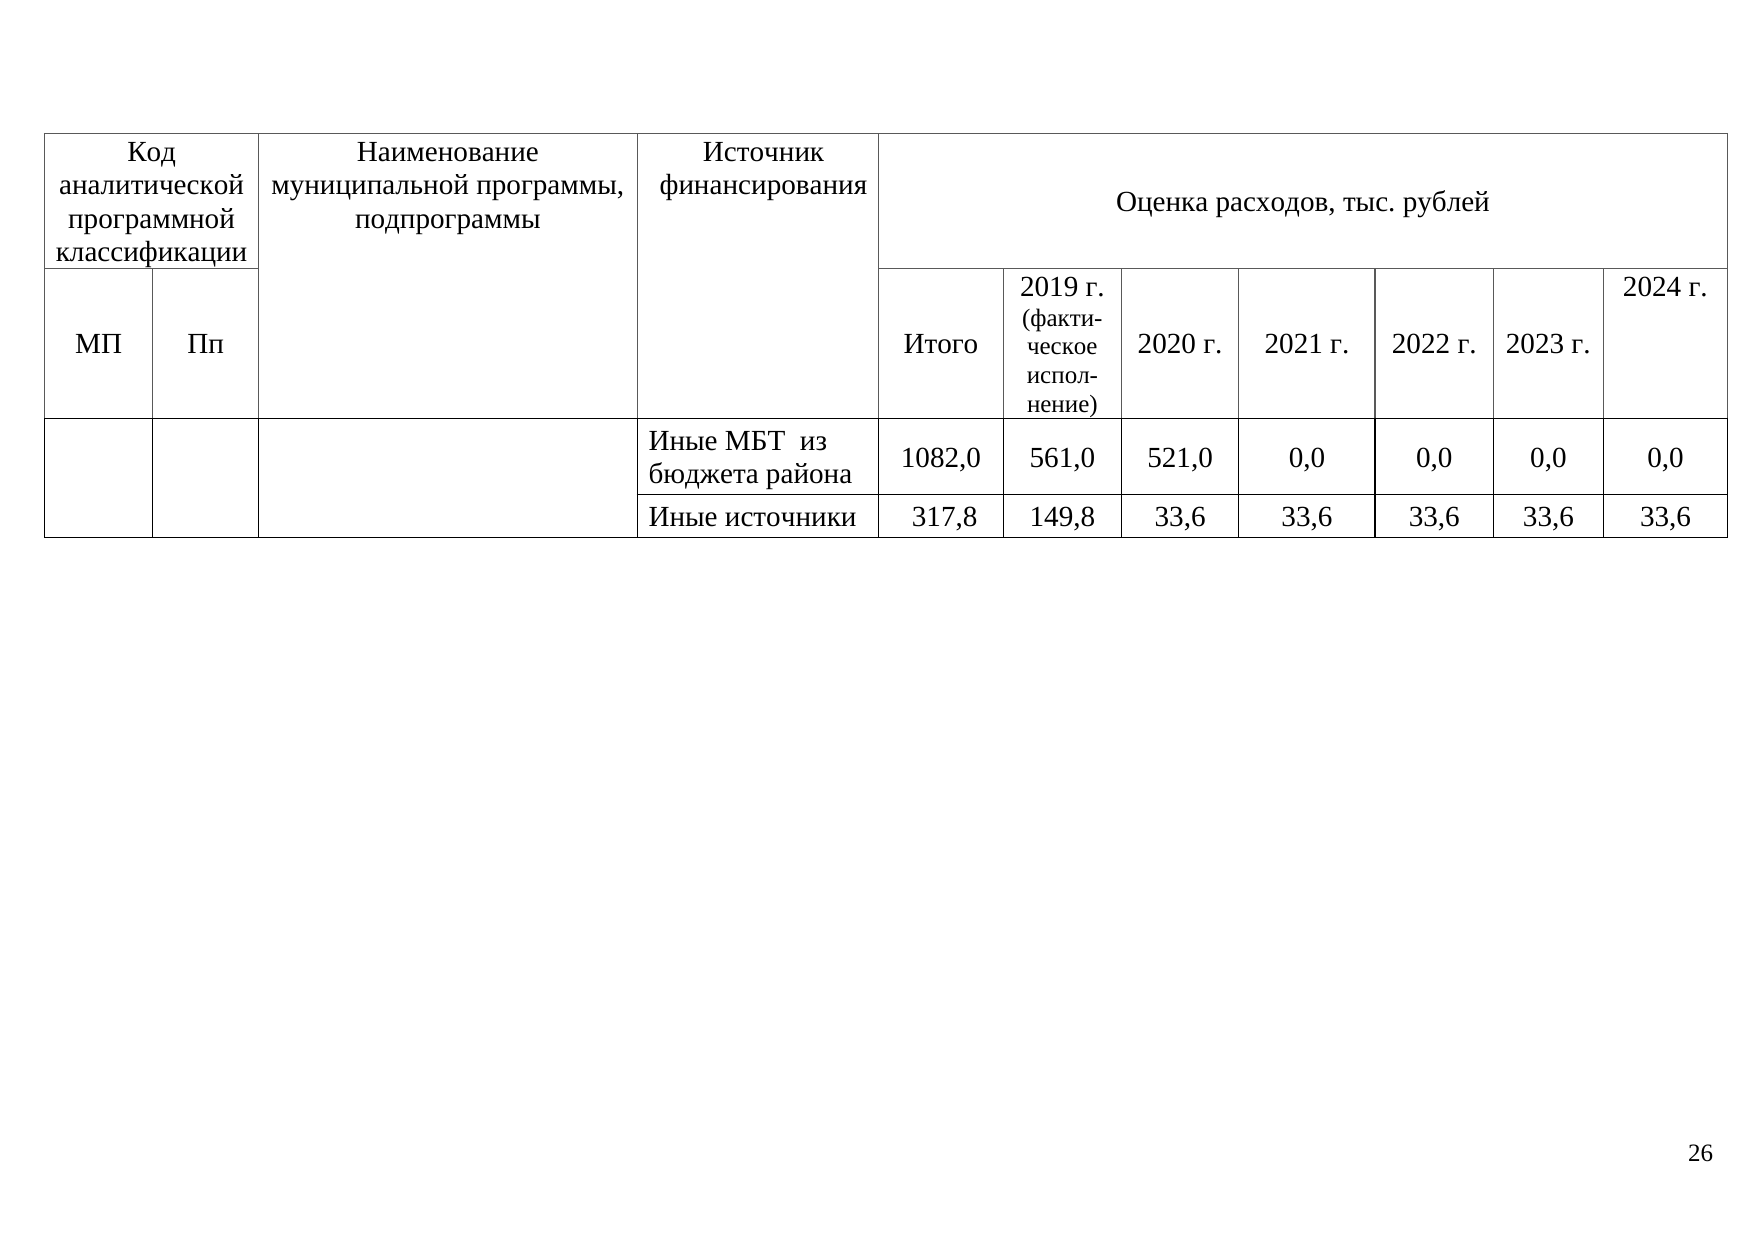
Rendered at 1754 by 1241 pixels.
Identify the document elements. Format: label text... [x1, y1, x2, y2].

table_cell 521,0 [1122, 419, 1238, 494]
table_cell 2022 г. [1376, 269, 1493, 418]
table_cell 33,6 [1376, 495, 1493, 537]
table_cell МП [45, 269, 152, 418]
table_cell 33,6 [1239, 495, 1374, 537]
table_cell 317,8 [879, 495, 1003, 537]
table_cell Пп [153, 269, 258, 418]
table_header Код аналитической программной классификации [45, 134, 258, 268]
table_cell 2024 г. [1604, 269, 1727, 418]
table_cell 561,0 [1004, 419, 1121, 494]
table_cell 2020 г. [1122, 269, 1238, 418]
table_cell Иные МБТ из бюджета района [638, 419, 878, 494]
table_cell Иные источники [638, 495, 878, 537]
table_header Источник финансирования [638, 134, 878, 418]
table_cell Итого [879, 269, 1003, 418]
table_cell 0,0 [1239, 419, 1374, 494]
table_header Наименование муниципальной программы, подпрограммы [259, 134, 637, 418]
table_cell 33,6 [1494, 495, 1603, 537]
table_header Оценка расходов, тыс. рублей [879, 134, 1727, 268]
table_cell 0,0 [1494, 419, 1603, 494]
table_cell 33,6 [1604, 495, 1727, 537]
table_cell 2021 г. [1239, 269, 1374, 418]
table_cell 33,6 [1122, 495, 1238, 537]
table_cell 2023 г. [1494, 269, 1603, 418]
table_cell 0,0 [1604, 419, 1727, 494]
table_cell 149,8 [1004, 495, 1121, 537]
table_cell 0,0 [1376, 419, 1493, 494]
table_cell 2019 г. (факти-ческое испол-нение) [1004, 269, 1121, 418]
table_cell 1082,0 [879, 419, 1003, 494]
